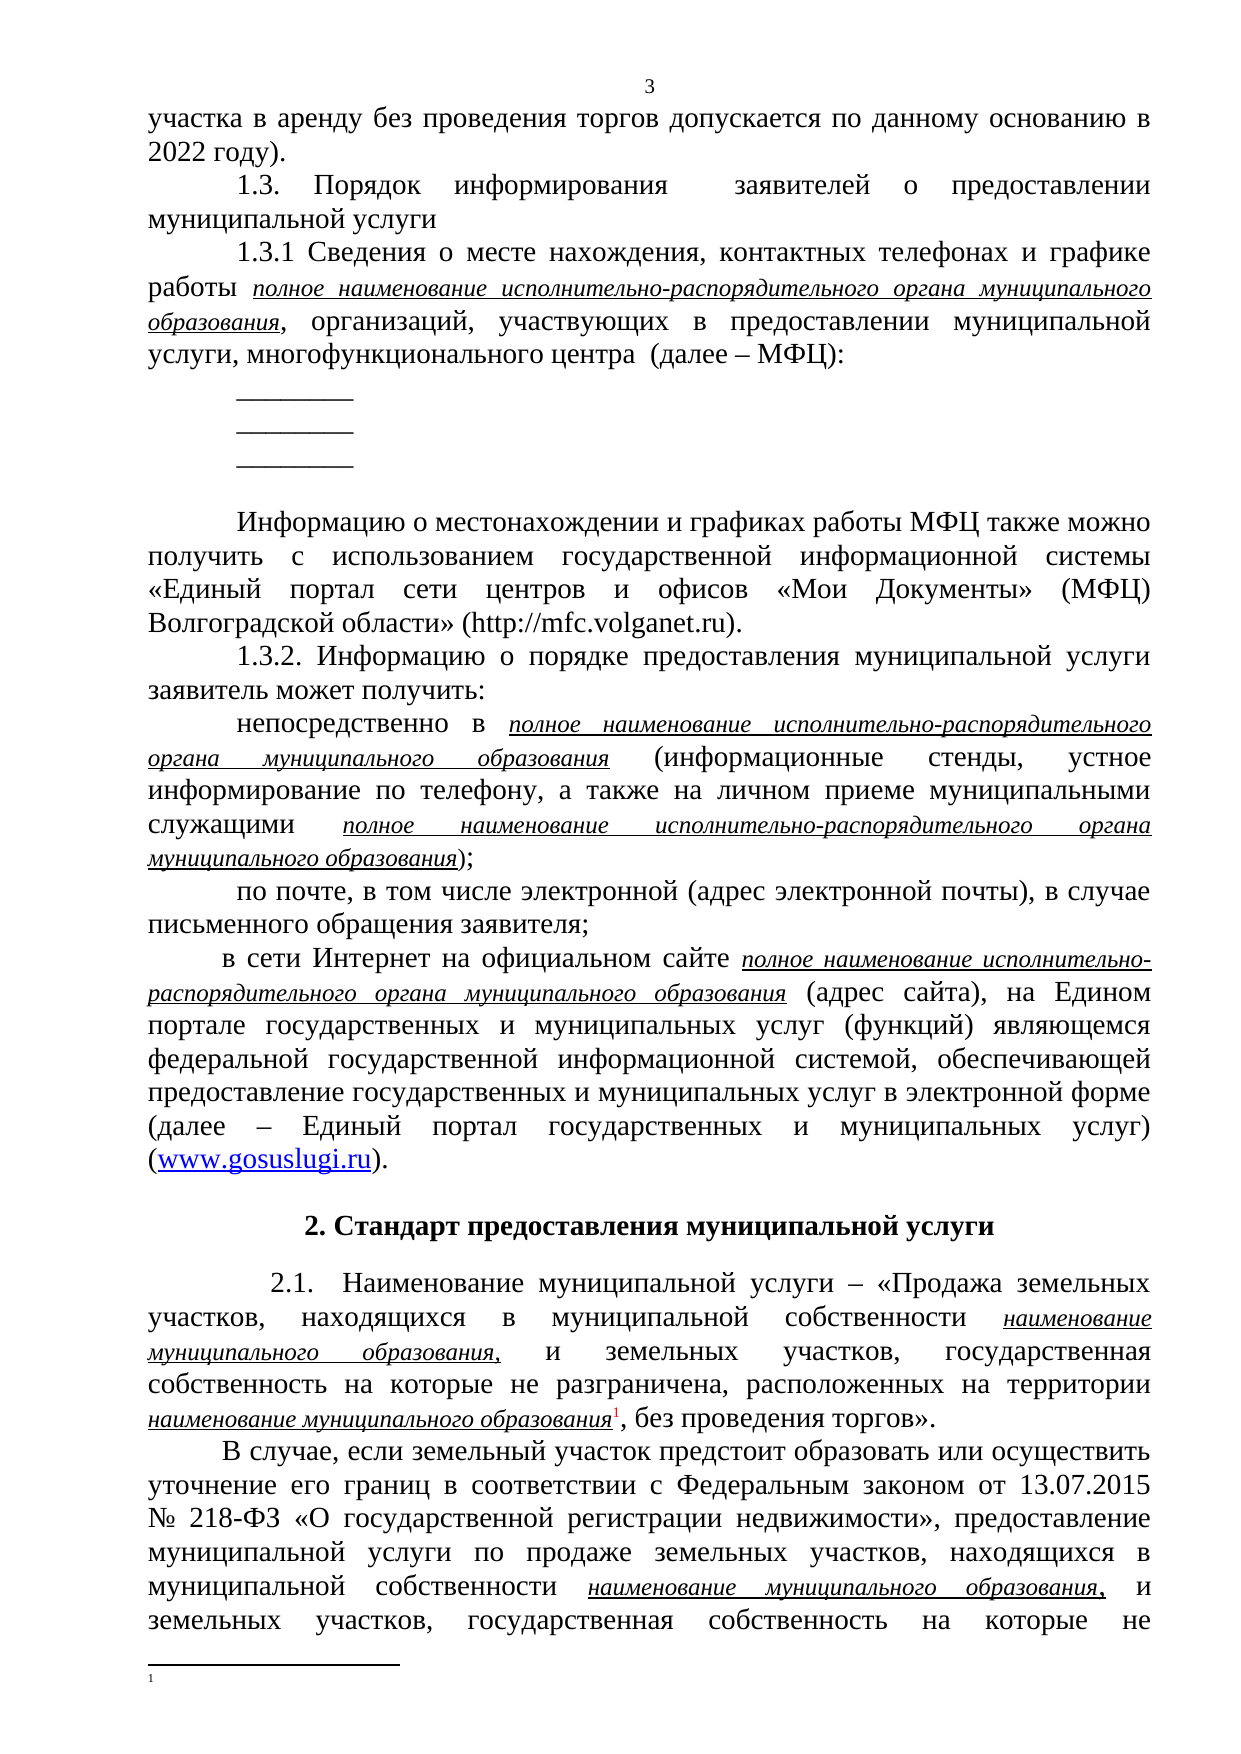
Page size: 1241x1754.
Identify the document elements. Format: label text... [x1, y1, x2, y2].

text 1.3.1 Сведения о месте нахождения, контактных телефонах и графике работы полное наименование исполнительно-распорядительного органа муниципального образования, организаций, участвующих в предоставлении муниципальной услуги, многофункционального центра (далее – МФЦ): [148, 234, 1152, 370]
text ________ [148, 403, 1152, 437]
text непосредственно в полное наименование исполнительно-распорядительного органа муниципального образования (информационные стенды, устное информирование по телефону, а также на личном приеме муниципальными служащими полное наименование исполнительно-распорядительного органа муниципального образования); [148, 705, 1152, 873]
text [148, 100, 1152, 167]
text ________ [148, 370, 1152, 403]
text 2. Стандарт предоставления муниципальной услуги [148, 1208, 1152, 1242]
text 2.1. Наименование муниципальной услуги – «Продажа земельных участков, находящихся в муниципальной собственности наименование муниципального образования, и земельных участков, государственная собственность на которые не разграничена, расположенных на территории наименование муниципального образования1, без проведения торгов». [148, 1266, 1152, 1433]
text по почте, в том числе электронной (адрес электронной почты), в случае письменного обращения заявителя; [148, 873, 1152, 940]
text Информацию о местонахождении и графиках работы МФЦ также можно получить с использованием государственной информационной системы «Единый портал сети центров и офисов «Мои Документы» (МФЦ) Волгоградской области» (http://mfc.volganet.ru). [148, 504, 1152, 638]
text 1.3.2. Информацию о порядке предоставления муниципальной услуги заявитель может получить: [148, 638, 1152, 705]
text ________ [148, 437, 1152, 471]
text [148, 1433, 1152, 1636]
text в сети Интернет на официальном сайте полное наименование исполнительно-распорядительного органа муниципального образования (адрес сайта), на Едином портале государственных и муниципальных услуг (функций) являющемся федеральной государственной информационной системой, обеспечивающей предоставление государственных и муниципальных услуг в электронной форме (далее – Единый портал государственных и муниципальных услуг) (www.gosuslugi.ru). [148, 940, 1152, 1175]
text 1.3. Порядок информирования заявителей о предоставлении муниципальной услуги [148, 167, 1152, 234]
